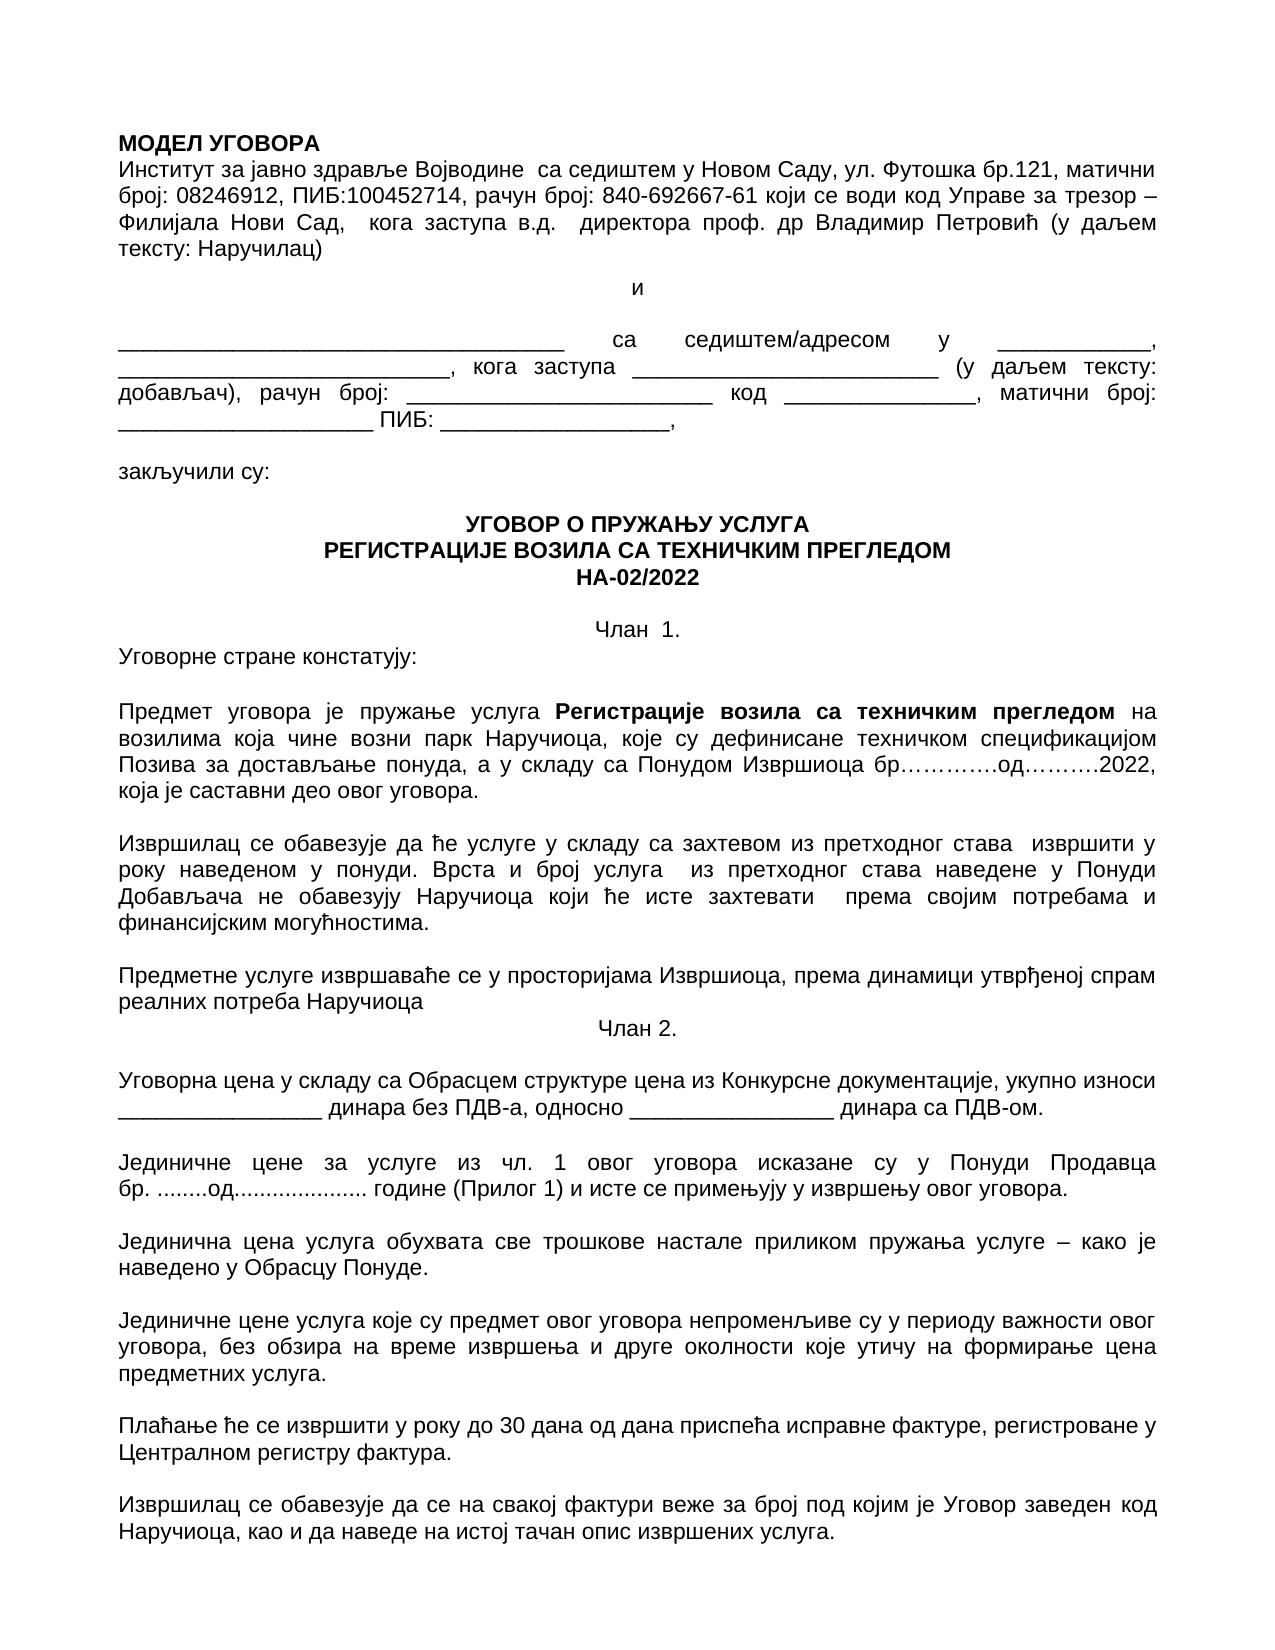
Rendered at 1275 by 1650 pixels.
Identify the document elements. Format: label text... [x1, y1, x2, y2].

text Уговорне стране констатују: [118, 643, 1157, 669]
text УГОВОР О ПРУЖАЊУ УСЛУГА [118, 511, 1157, 537]
text НА-02/2022 [118, 564, 1157, 590]
text Уговорна цена у складу са Обрасцем структуре цена из Конкурсне документације, укупно износи ________________ динара без ПДВ-а, односно ________________ динара са ПДВ-ом. [118, 1067, 1157, 1120]
text Члан 2. [118, 1014, 1157, 1041]
text закључили су: [118, 458, 1157, 484]
text Јединичне цене за услуге из чл. 1 овог уговора исказане су у Понуди Продавца бр. ........од..................... године (Прилог 1) и исте се примењују у извршењу овог уговора. [118, 1149, 1157, 1201]
text и [118, 274, 1157, 300]
text Извршилац се обавезује да се на свакој фактури веже за број под којим је Уговор заведен код Наручиоца, као и да наведе на истој тачан опис извршених услуга. [118, 1491, 1157, 1544]
text РЕГИСТРАЦИЈЕ ВОЗИЛА СА ТЕХНИЧКИМ ПРЕГЛЕДОМ [118, 537, 1157, 564]
text ___________________________________ са седиштем/адресом у ____________, __________________________, кога заступа ________________________ (у даљем тексту: добављач), рачун број: ________________________ код _______________, матични број: ____________________ ПИБ: __________________, [118, 326, 1157, 432]
text Институт за јавно здравље Војводине са седиштем у Новом Саду, ул. Футошка бр.121, матични број: 08246912, ПИБ:100452714, рачун број: 840-692667-61 који се води код Управе за трезор – Филијала Нови Сад, кога заступа в.д. директора проф. др Владимир Петровић (у даљем тексту: Наручилац) [118, 156, 1157, 261]
text Члан 1. [118, 616, 1157, 643]
text Јединичне цене услуга које су предмет овог уговора непроменљиве су у периоду важности овог уговора, без обзира на време извршења и друге околности које утичу на формирање цена предметних услуга. [118, 1307, 1157, 1386]
text Предметне услуге извршаваће се у просторијама Извршиоца, према динамици утврђеној спрам реалних потреба Наручиоца [118, 962, 1157, 1014]
text Предмет уговора је пружање услуга Регистрације возила са техничким прегледом на возилима која чине возни парк Наручиоца, које су дефинисанe техничком спецификацијом Позива за достављање понуда, а у складу са Понудом Извршиоца бр………….од……….2022, која је саставни део овог уговора. [118, 698, 1157, 804]
text Извршилац се обавезује да ће услуге у складу са захтевом из претходног става извршити у року наведеном у понуди. Врста и број услуга из претходног става наведене у Понуди Добављача не обавезују Наручиоца који ће исте захтевати према својим потребама и финансијским могућностима. [118, 830, 1157, 935]
text МОДЕЛ УГОВОРА [118, 129, 1157, 156]
text Јединична цена услуга обухвата све трошкове настале приликом пружања услуге – како је наведено у Обрасцу Понуде. [118, 1228, 1157, 1280]
text Плаћање ће се извршити у року до 30 дана од дана приспећа исправне фактуре, регистроване у Централном регистру фактура. [118, 1412, 1157, 1465]
